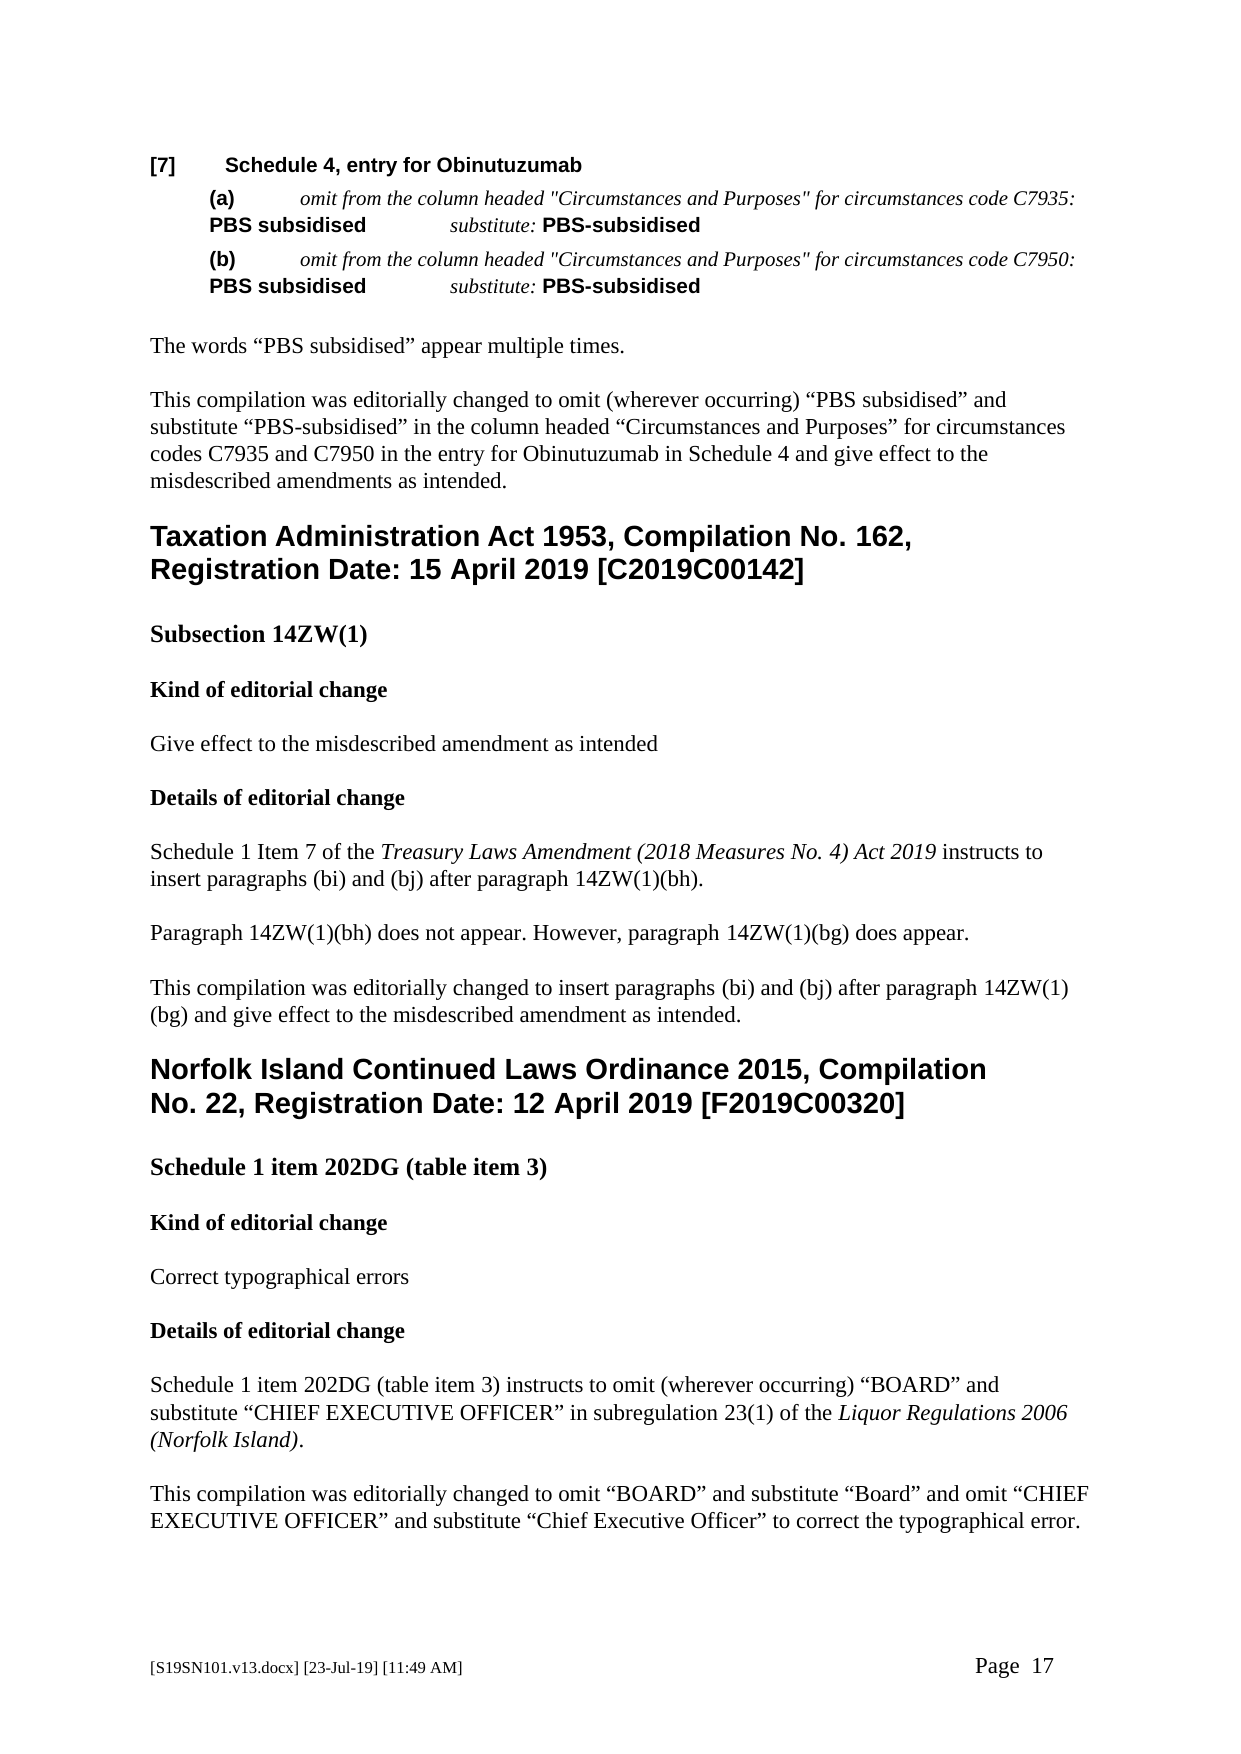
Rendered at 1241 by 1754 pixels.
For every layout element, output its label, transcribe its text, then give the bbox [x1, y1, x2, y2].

text This compilation was editorially changed to insert paragraphs (bi) and (bj) after paragraph 14ZW(1)(bg) and give effect to the misdescribed amendment as intended. [150, 973, 1090, 1027]
text This compilation was editorially changed to omit “BOARD” and substitute “Board” and omit “CHIEF EXECUTIVE OFFICER” and substitute “Chief Executive Officer” to correct the typographical error. [150, 1479, 1090, 1533]
text Norfolk Island Continued Laws Ordinance 2015, Compilation No. 22, Registration Date: 12 April 2019 [F2019C00320] [150, 1052, 1090, 1119]
text Kind of editorial change [150, 675, 1090, 702]
text The words “PBS subsidised” appear multiple times. [150, 331, 1090, 358]
text Schedule 1 Item 7 of the Treasury Laws Amendment (2018 Measures No. 4) Act 2019 instructs to insert paragraphs (bi) and (bj) after paragraph 14ZW(1)(bh). [150, 837, 1090, 892]
text Give effect to the misdescribed amendment as intended [150, 729, 1090, 756]
text (b) omit from the column headed "Circumstances and Purposes" for circumstances code C7950: PBS subsidised substitute: PBS-subsidised [209, 244, 1090, 298]
text Correct typographical errors [150, 1262, 1090, 1289]
text Subsection 14ZW(1) [150, 619, 1090, 648]
text Schedule 1 item 202DG (table item 3) [150, 1152, 1090, 1181]
text Details of editorial change [150, 783, 1090, 810]
text [7] Schedule 4, entry for Obinutuzumab [150, 150, 1090, 177]
text Kind of editorial change [150, 1208, 1090, 1235]
text (a) omit from the column headed "Circumstances and Purposes" for circumstances code C7935: PBS subsidised substitute: PBS-subsidised [209, 183, 1090, 237]
text Schedule 1 item 202DG (table item 3) instructs to omit (wherever occurring) “BOARD” and substitute “CHIEF EXECUTIVE OFFICER” in subregulation 23(1) of the Liquor Regulations 2006 (Norfolk Island). [150, 1371, 1090, 1452]
text Paragraph 14ZW(1)(bh) does not appear. However, paragraph 14ZW(1)(bg) does appear. [150, 919, 1090, 946]
text Taxation Administration Act 1953, Compilation No. 162, Registration Date: 15 April 2019 [C2019C00142] [150, 519, 1090, 586]
text This compilation was editorially changed to omit (wherever occurring) “PBS subsidised” and substitute “PBS-subsidised” in the column headed “Circumstances and Purposes” for circumstances codes C7935 and C7950 in the entry for Obinutuzumab in Schedule 4 and give effect to the misdescribed amendments as intended. [150, 385, 1090, 494]
text Details of editorial change [150, 1317, 1090, 1344]
